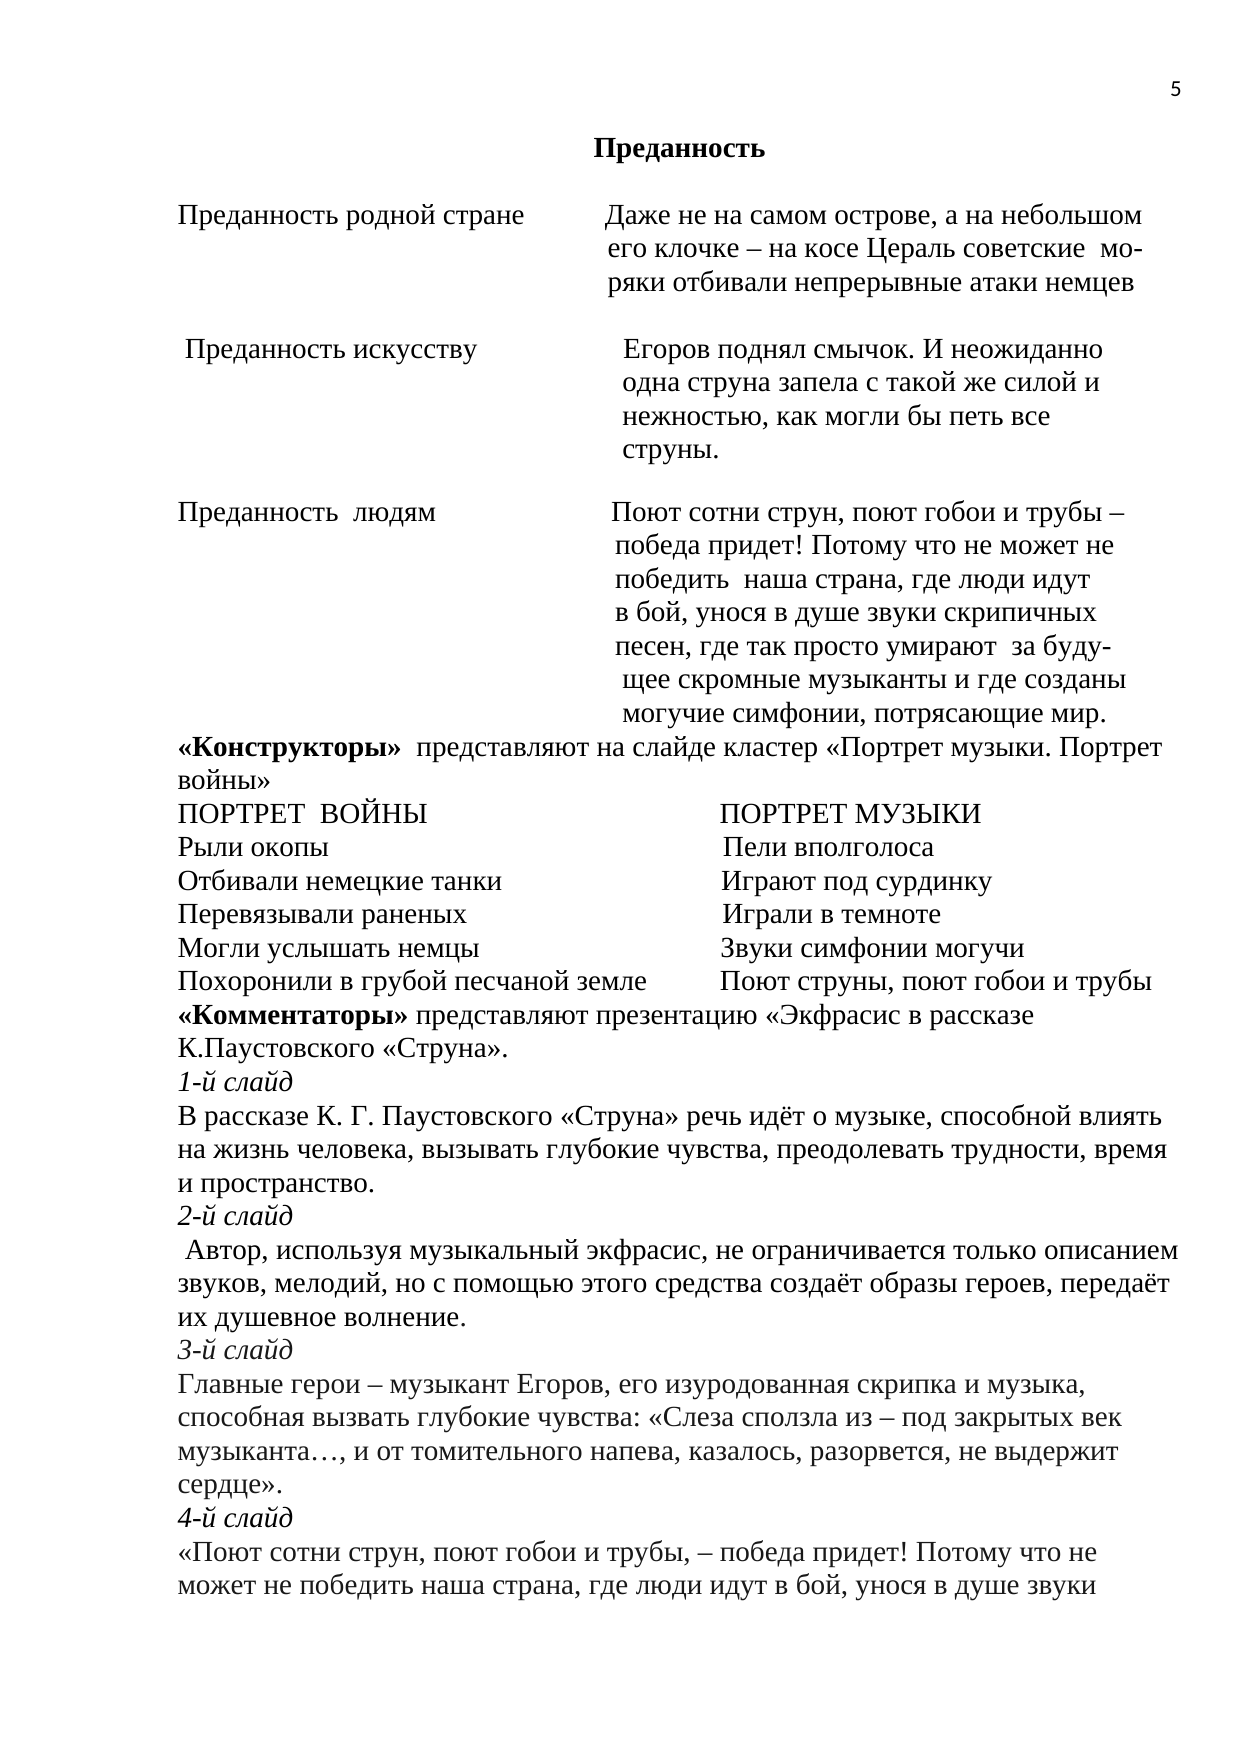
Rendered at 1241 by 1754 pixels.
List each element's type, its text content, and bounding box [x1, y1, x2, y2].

text «Конструкторы» представляют на слайде кластер «Портрет музыки. Портрет войны» [177, 729, 1181, 796]
text 3-й слайд [177, 1332, 1181, 1366]
text Преданность людям Поют сотни струн, поют гобои и трубы – [177, 494, 1181, 527]
text Похоронили в грубой песчаной земле Поют струны, поют гобои и трубы [177, 963, 1181, 997]
text победить наша страна, где люди идут [177, 561, 1181, 594]
text нежностью, как могли бы петь все [177, 398, 1181, 432]
text Главные герои – музыкант Егоров, его изуродованная скрипка и музыка, способная вызвать глубокие чувства: «Слеза сползла из – под закрытых век музыканта…, и от томительного напева, казалось, разорвется, не выдержит сердце». [177, 1366, 1181, 1500]
text В рассказе К. Г. Паустовского «Струна» речь идёт о музыке, способной влиять на жизнь человека, вызывать глубокие чувства, преодолевать трудности, время и пространство. [177, 1098, 1181, 1198]
text в бой, унося в душе звуки скрипичных [177, 594, 1181, 628]
text Отбивали немецкие танки Играют под сурдинку [177, 863, 1181, 896]
text победа придет! Потому что не может не [177, 527, 1181, 561]
text его клочке – на косе Цераль советские мо- [177, 230, 1181, 264]
text 2-й слайд [177, 1198, 1181, 1232]
text Преданность родной стране Даже не на самом острове, а на небольшом [177, 197, 1181, 230]
text Автор, используя музыкальный экфрасис, не ограничивается только описанием звуков, мелодий, но с помощью этого средства создаёт образы героев, передаёт их душевное волнение. [177, 1232, 1181, 1332]
text щее скромные музыканты и где созданы [177, 662, 1181, 695]
text «Комментаторы» представляют презентацию «Экфрасис в рассказе К.Паустовского «Струна». [177, 997, 1181, 1064]
text Преданность искусству Егоров поднял смычок. И неожиданно [177, 331, 1181, 364]
text песен, где так просто умирают за буду- [177, 628, 1181, 662]
text Перевязывали раненых Играли в темноте [177, 896, 1181, 930]
text Преданность [177, 130, 1181, 163]
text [177, 1534, 1181, 1601]
text 4-й слайд [177, 1500, 1181, 1534]
text 1-й слайд [177, 1064, 1181, 1098]
text ряки отбивали непрерывные атаки немцев [177, 264, 1181, 297]
text могучие симфонии, потрясающие мир. [177, 695, 1181, 729]
text Рыли окопы Пели вполголоса [177, 829, 1181, 863]
text ПОРТРЕТ ВОЙНЫ ПОРТРЕТ МУЗЫКИ [177, 796, 1181, 829]
text струны. [177, 432, 1181, 465]
text Могли услышать немцы Звуки симфонии могучи [177, 930, 1181, 963]
text одна струна запела с такой же силой и [177, 364, 1181, 398]
